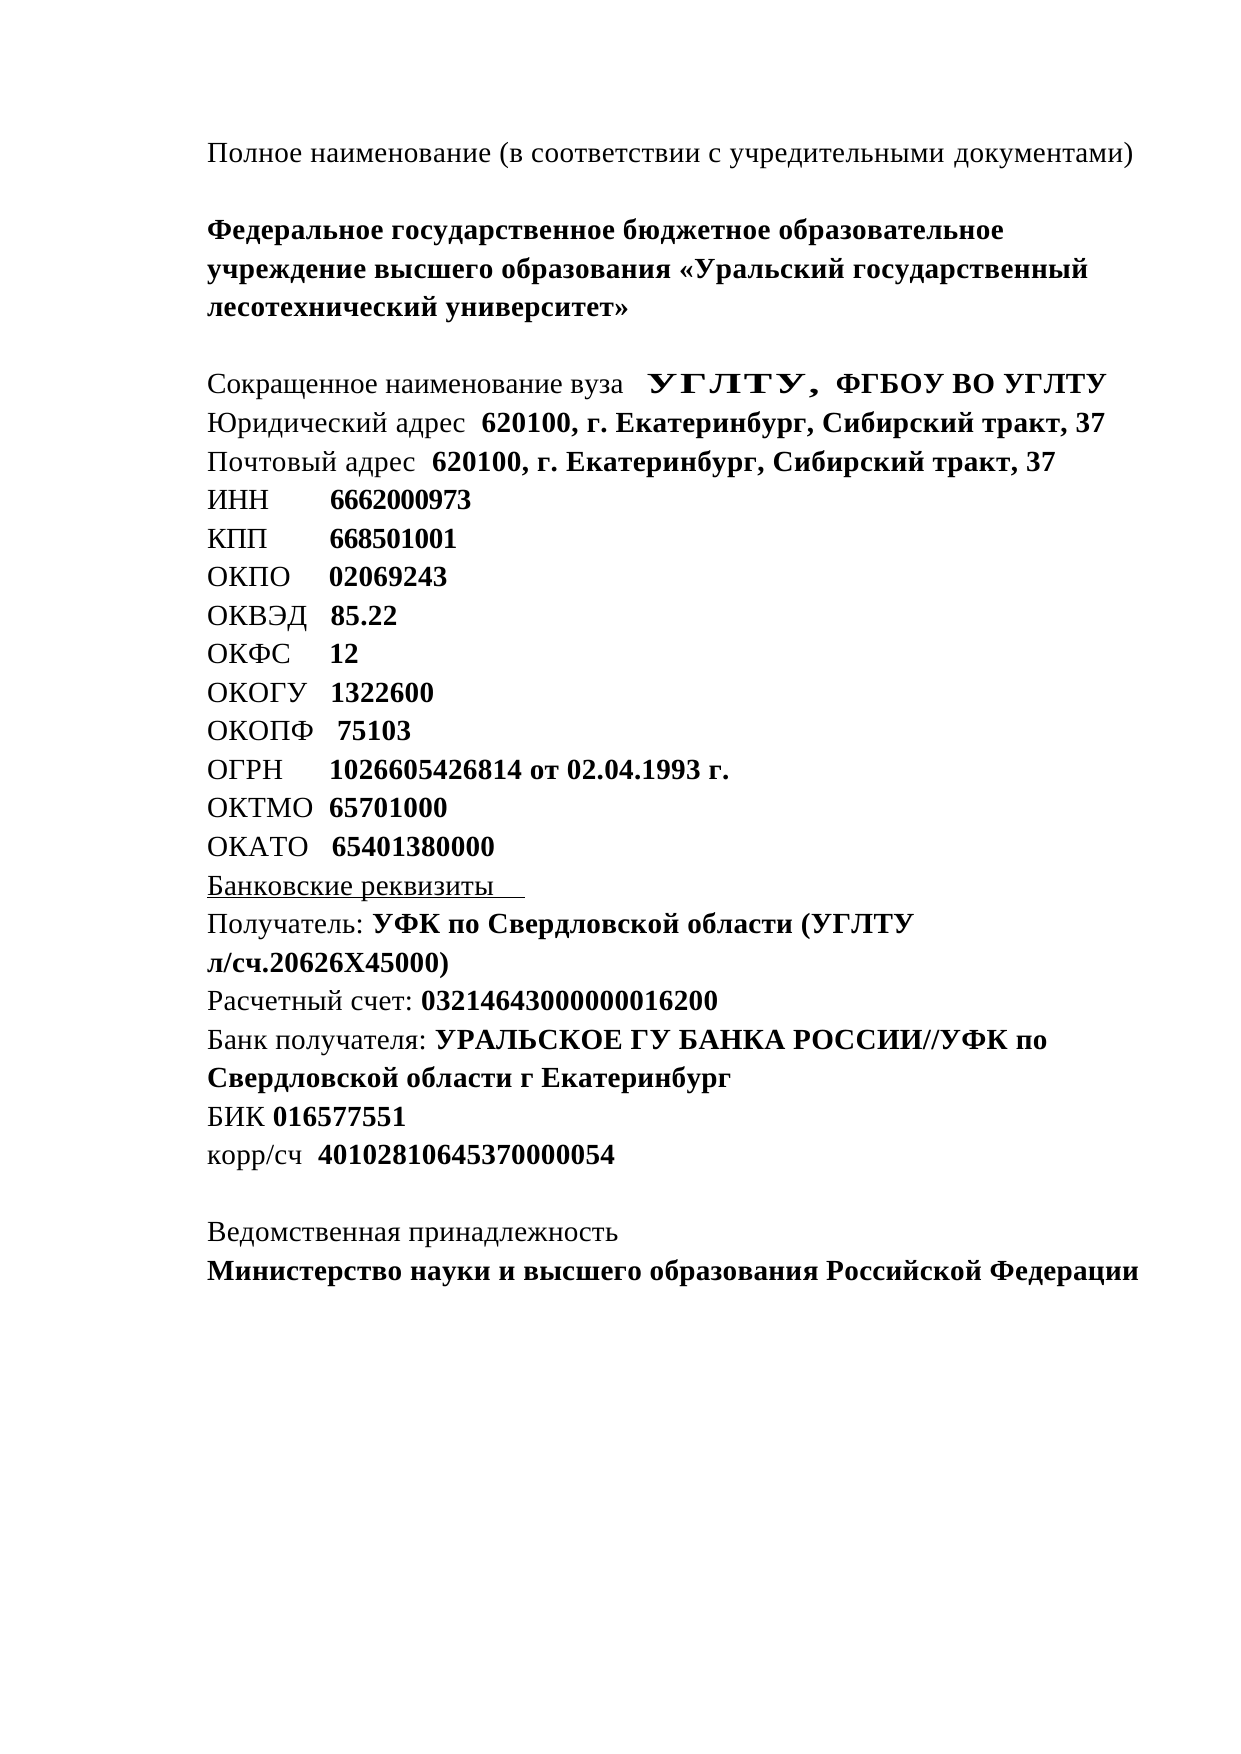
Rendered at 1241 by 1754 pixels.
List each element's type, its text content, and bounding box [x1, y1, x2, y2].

text Федеральное государственное бюджетное образовательное учреждение высшего образования «Уральский государственный лесотехнический университет» [207, 212, 1152, 323]
text ОКОГУ 1322600 [207, 675, 1152, 708]
text Расчетный счет: 03214643000000016200 [207, 983, 1152, 1017]
text Получатель: УФК по Свердловской области (УГЛТУ л/сч.20626Х45000) [207, 906, 1152, 978]
text корр/сч 40102810645370000054 [207, 1137, 1152, 1171]
text ИНН 6662000973 [207, 482, 1152, 516]
text Полное наименование (в соответствии с учредительными документами) [207, 135, 1152, 169]
text Банковские реквизиты [207, 868, 1152, 901]
text ОКТМО 65701000 [207, 791, 1152, 824]
text ОКАТО 65401380000 [207, 829, 1152, 863]
text Почтовый адрес 620100, г. Екатеринбург, Сибирский тракт, 37 [207, 444, 1152, 477]
text Ведомственная принадлежность [207, 1214, 1152, 1248]
text ОКВЭД 85.22 [207, 598, 1152, 631]
text ОГРН 1026605426814 от 02.04.1993 г. [207, 752, 1152, 786]
text ОКПО 02069243 [207, 559, 1152, 593]
text Министерство науки и высшего образования Российской Федерации [207, 1253, 1152, 1287]
text Юридический адрес 620100, г. Екатеринбург, Сибирский тракт, 37 [207, 405, 1152, 439]
text Банк получателя: УРАЛЬСКОЕ ГУ БАНКА РОССИИ//УФК по Свердловской области г Екатеринбург [207, 1022, 1152, 1094]
text ОКОПФ 75103 [207, 713, 1152, 747]
text Сокращенное наименование вуза УГЛТУ, ФГБОУ ВО УГЛТУ [207, 367, 1152, 400]
text БИК 016577551 [207, 1099, 1152, 1132]
text ОКФС 12 [207, 636, 1152, 670]
text КПП 668501001 [207, 521, 1152, 554]
